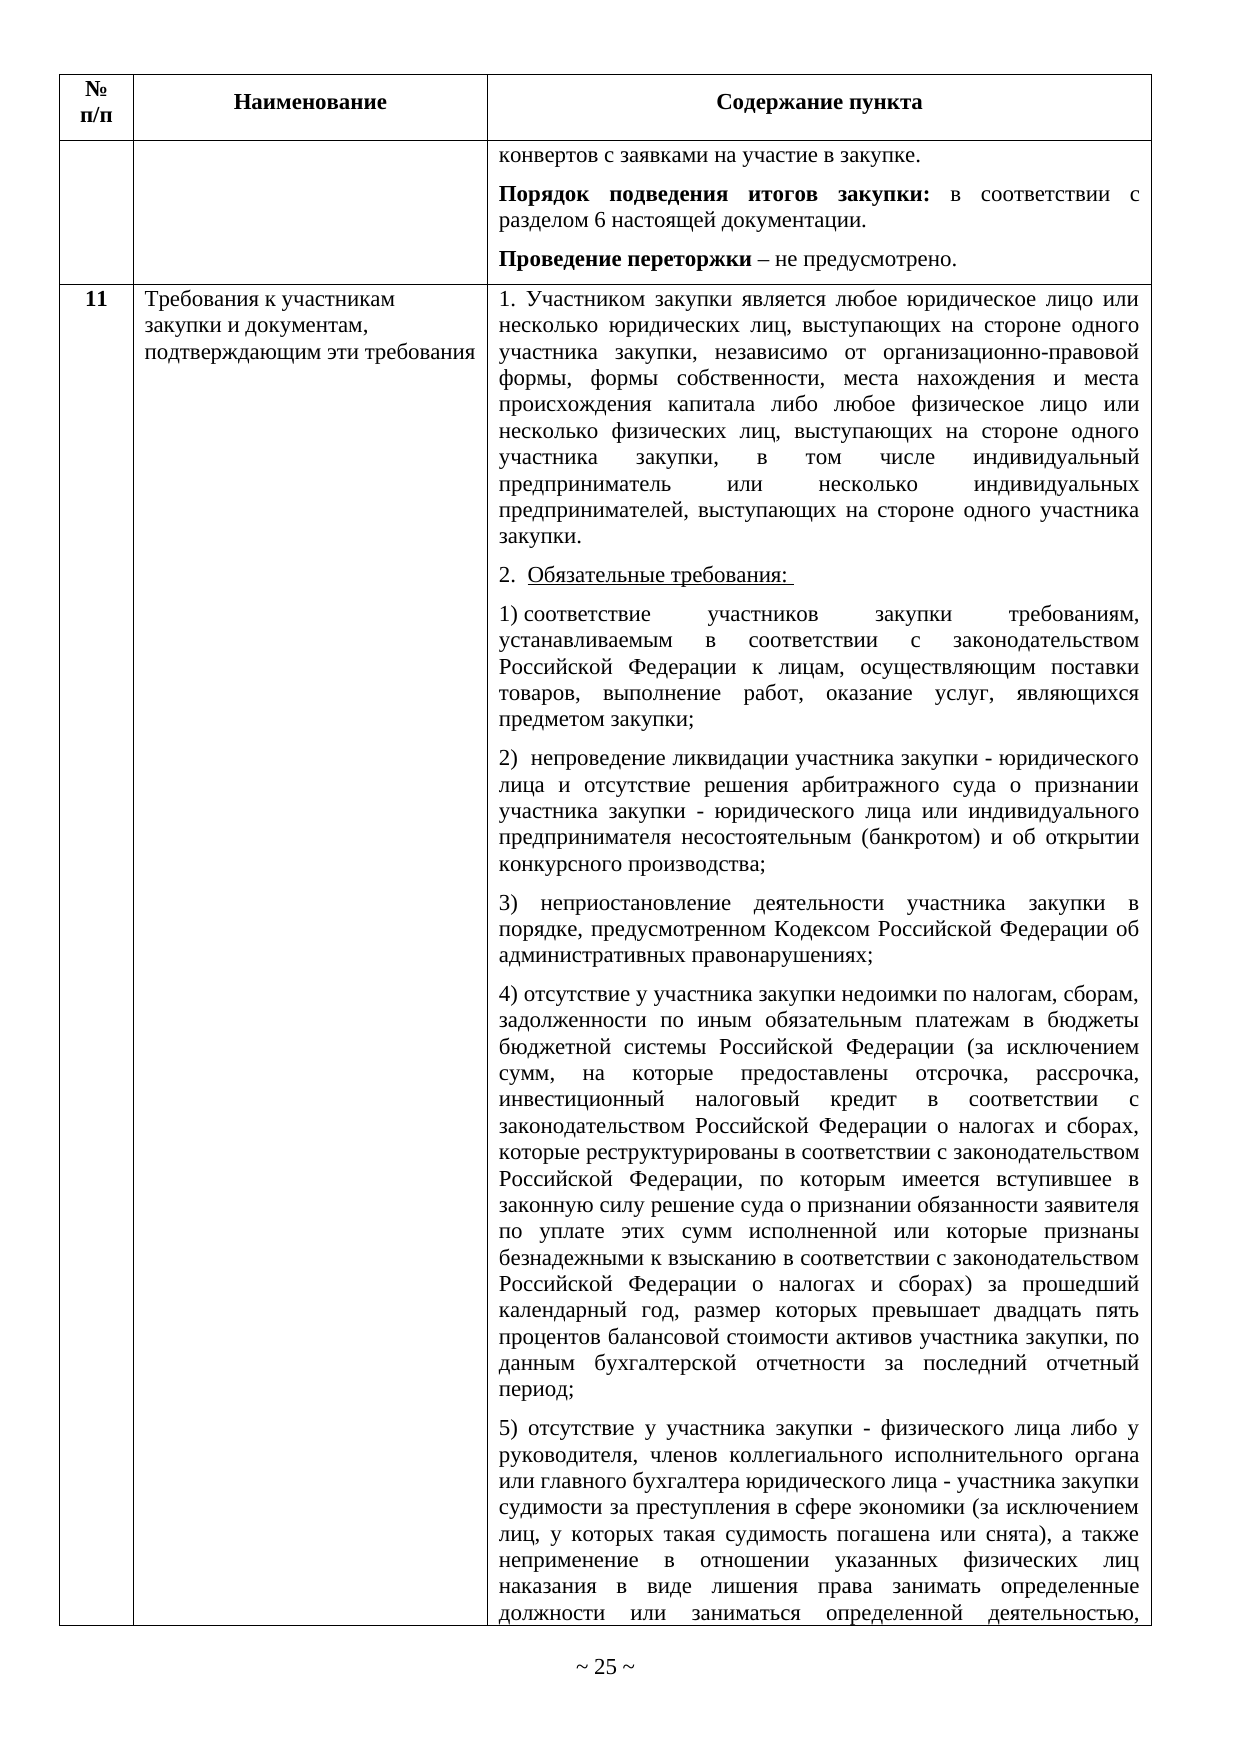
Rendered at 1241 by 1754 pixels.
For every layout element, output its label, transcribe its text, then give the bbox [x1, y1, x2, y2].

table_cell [134, 141, 487, 284]
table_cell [134, 285, 487, 1625]
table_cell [488, 141, 1151, 284]
table_header Наименование [134, 75, 487, 140]
table_header № п/п [60, 75, 133, 140]
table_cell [488, 285, 1151, 1625]
table_cell 11 [60, 285, 133, 1625]
table_cell 10 [60, 141, 133, 284]
table_header Содержание пункта [488, 75, 1151, 140]
